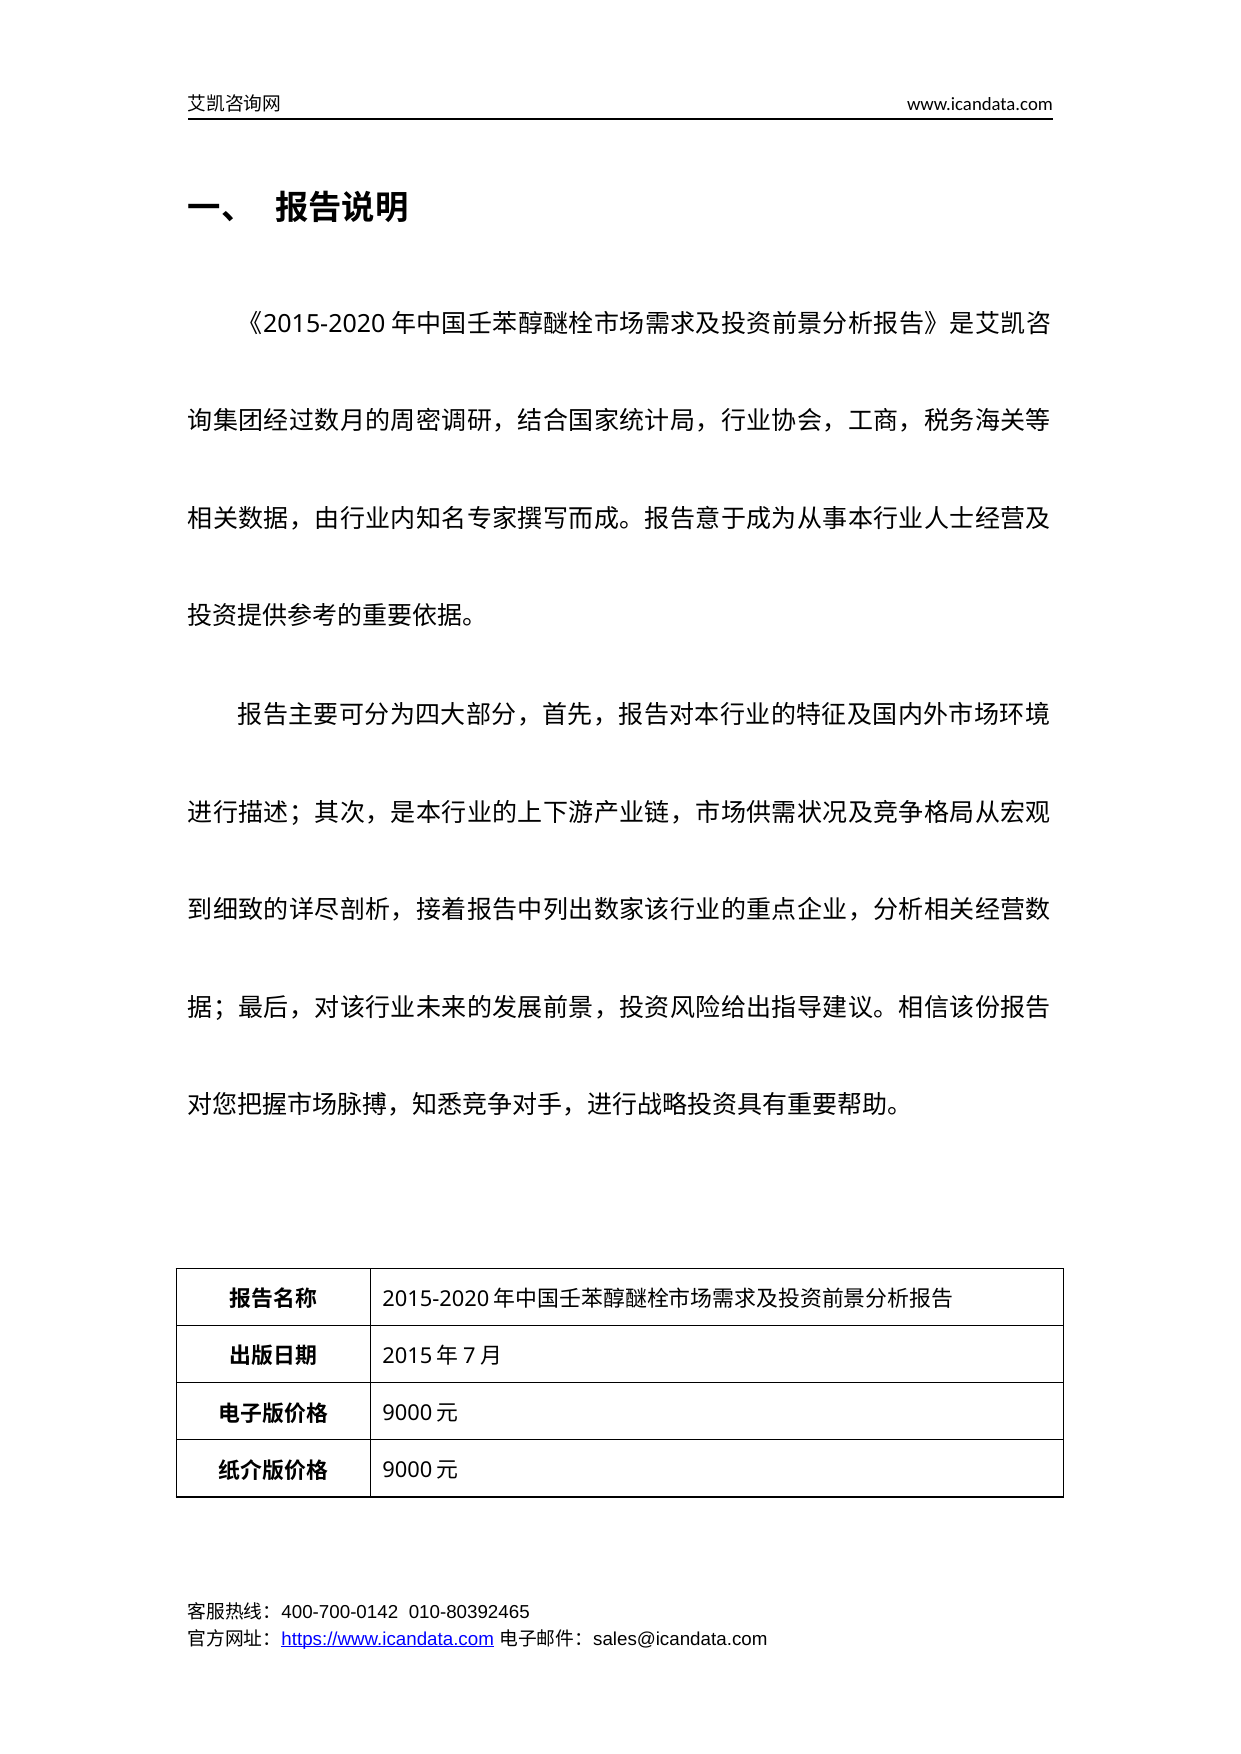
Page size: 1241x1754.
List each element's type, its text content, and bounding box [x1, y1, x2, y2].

table_cell 出版日期 [177, 1326, 370, 1382]
text 《2015-2020年中国壬苯醇醚栓市场需求及投资前景分析报告》是艾凯咨询集团经过数月的周密调研，结合国家统计局，行业协会，工商，税务海关等相关数据，由行业内知名专家撰写而成。报告意于成为从事本行业人士经营及投资提供参考的重要依据。 [187, 289, 1053, 646]
table_cell 纸介版价格 [177, 1440, 370, 1496]
table_cell 9000元 [371, 1383, 1063, 1439]
table_header 2015-2020年中国壬苯醇醚栓市场需求及投资前景分析报告 [371, 1269, 1063, 1325]
text 报告主要可分为四大部分，首先，报告对本行业的特征及国内外市场环境进行描述；其次，是本行业的上下游产业链，市场供需状况及竞争格局从宏观到细致的详尽剖析，接着报告中列出数家该行业的重点企业，分析相关经营数据；最后，对该行业未来的发展前景，投资风险给出指导建议。相信该份报告对您把握市场脉搏，知悉竞争对手，进行战略投资具有重要帮助。 [187, 681, 1053, 1136]
table_cell 2015年7月 [371, 1326, 1063, 1382]
table_header 报告名称 [177, 1269, 370, 1325]
table_cell 电子版价格 [177, 1383, 370, 1439]
table_cell 9000元 [371, 1440, 1063, 1496]
subtitle 报告说明 [187, 172, 1053, 237]
